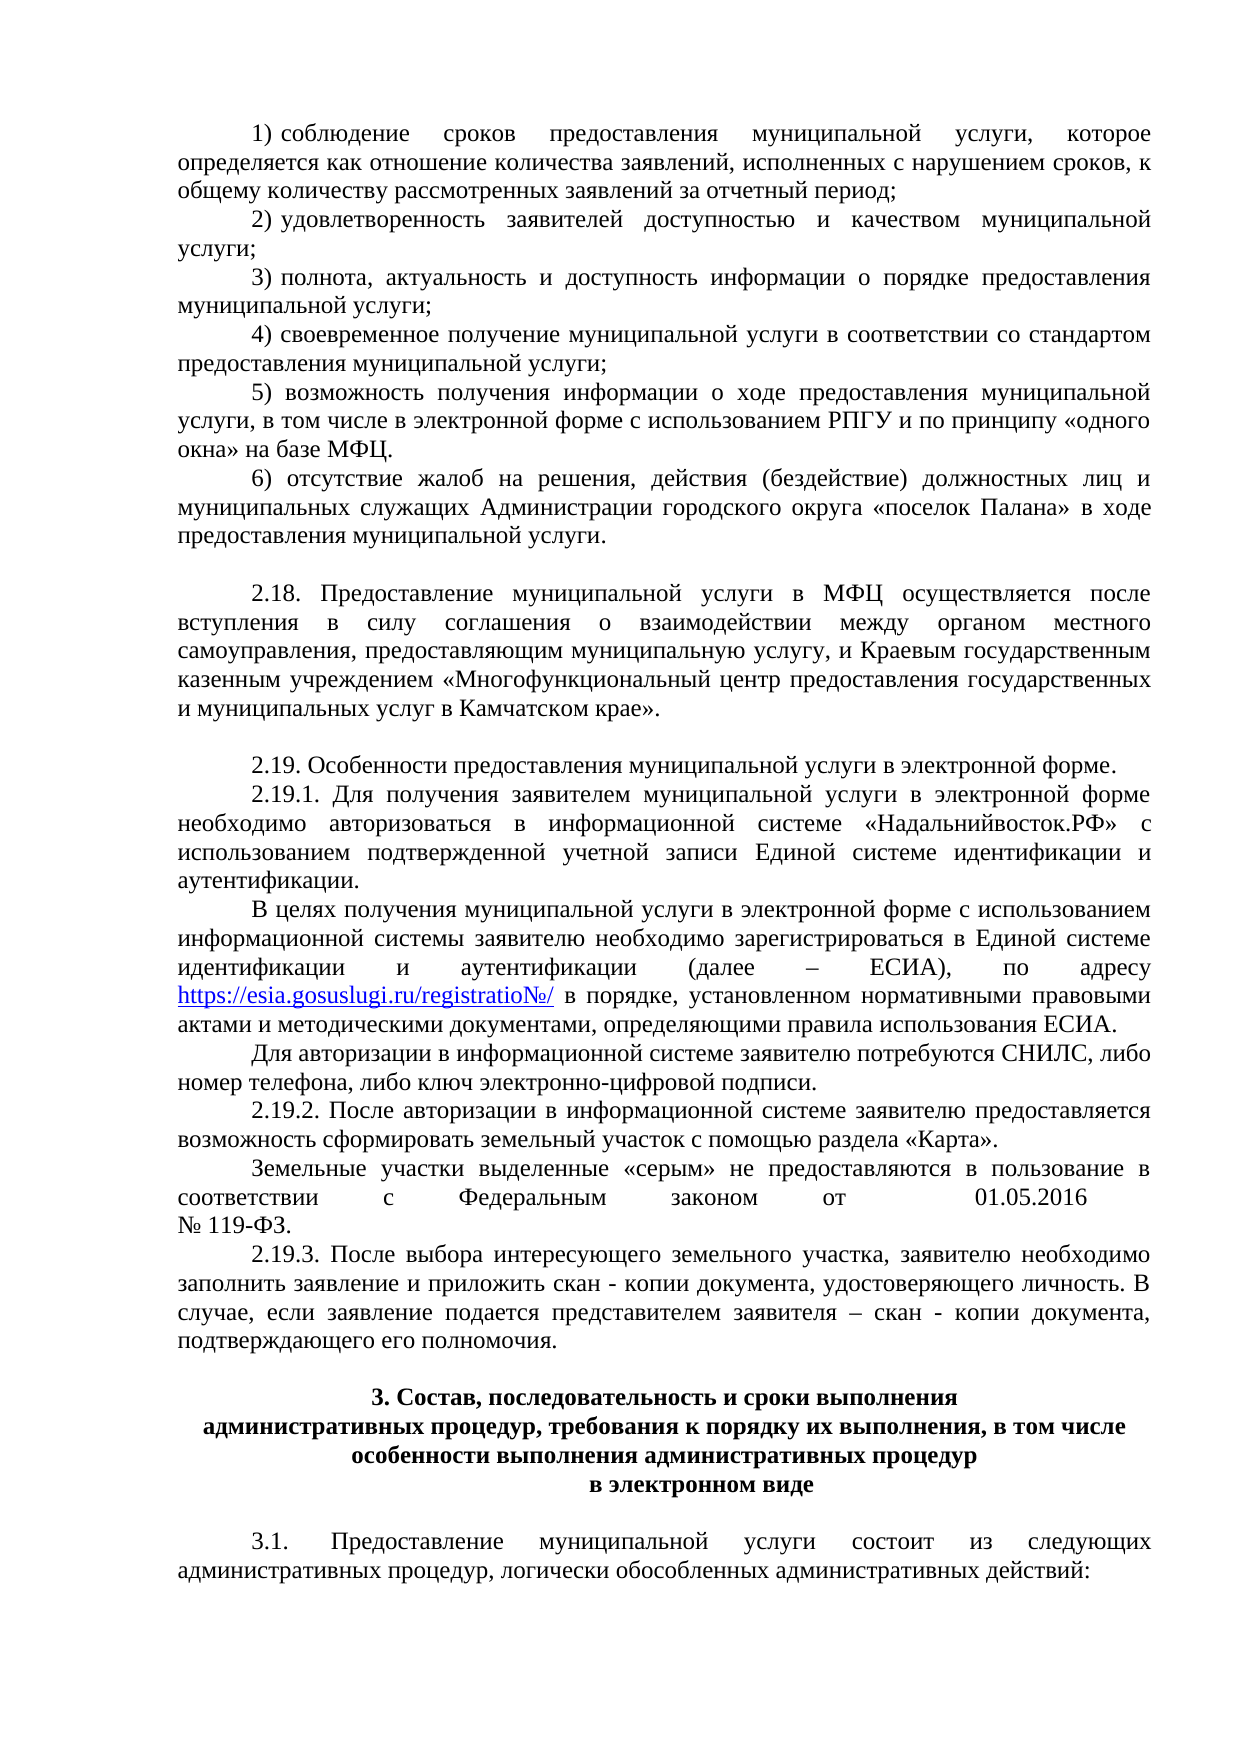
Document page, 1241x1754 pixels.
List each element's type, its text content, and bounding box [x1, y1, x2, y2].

text Для авторизации в информационной системе заявителю потребуются СНИЛС, либо номер телефона, либо ключ электронно-цифровой подписи. [177, 1038, 1152, 1096]
list полнота, актуальность и доступность информации о порядке предоставления муниципальной услуги; [177, 262, 1152, 319]
text Земельные участки выделенные «серым» не предоставляются в пользование в соответствии с Федеральным законом от 01.05.2016 № 119-ФЗ. [177, 1153, 1152, 1239]
list соблюдение сроков предоставления муниципальной услуги, которое определяется как отношение количества заявлений, исполненных с нарушением сроков, к общему количеству рассмотренных заявлений за отчетный период; [177, 118, 1152, 204]
list административных процедур, требования к порядку их выполнения, в том числе особенности выполнения административных процедур [177, 1411, 1152, 1469]
text 2.19.3. После выбора интересующего земельного участка, заявителю необходимо заполнить заявление и приложить скан - копии документа, удостоверяющего личность. В случае, если заявление подается представителем заявителя – скан - копии документа, подтверждающего его полномочия. [177, 1239, 1152, 1354]
text 2.18. Предоставление муниципальной услуги в МФЦ осуществляется после вступления в силу соглашения о взаимодействии между органом местного самоуправления, предоставляющим муниципальную услугу, и Краевым государственным казенным учреждением «Многофункциональный центр предоставления государственных и муниципальных услуг в Камчатском крае». [177, 578, 1152, 722]
text В целях получения муниципальной услуги в электронной форме с использованием информационной системы заявителю необходимо зарегистрироваться в Единой системе идентификации и аутентификации (далее – ЕСИА), по адресу https://esia.gosuslugi.ru/registratio№/ в порядке, установленном нормативными правовыми актами и методическими документами, определяющими правила использования ЕСИА. [177, 894, 1152, 1038]
text 2.19.1. Для получения заявителем муниципальной услуги в электронной форме необходимо авторизоваться в информационной системе «Надальнийвосток.РФ» с использованием подтвержденной учетной записи Единой системе идентификации и аутентификации. [177, 779, 1152, 894]
list 3. Состав, последовательность и сроки выполнения [177, 1382, 1152, 1411]
list в электронном виде [251, 1469, 1152, 1497]
list Предоставление муниципальной услуги состоит из следующих административных процедур, логически обособленных административных действий: [177, 1526, 1152, 1584]
text 2.19. Особенности предоставления муниципальной услуги в электронной форме. [177, 751, 1152, 779]
list 4) своевременное получение муниципальной услуги в соответствии со стандартом предоставления муниципальной услуги; [177, 319, 1152, 377]
text 2.19.2. После авторизации в информационной системе заявителю предоставляется возможность сформировать земельный участок с помощью раздела «Карта». [177, 1096, 1152, 1153]
text 5) возможность получения информации о ходе предоставления муниципальной услуги, в том числе в электронной форме с использованием РПГУ и по принципу «одного окна» на базе МФЦ. [177, 377, 1152, 463]
list удовлетворенность заявителей доступностью и качеством муниципальной услуги; [177, 204, 1152, 262]
text 6) отсутствие жалоб на решения, действия (бездействие) должностных лиц и муниципальных служащих Администрации городского округа «поселок Палана» в ходе предоставления муниципальной услуги. [177, 463, 1152, 549]
